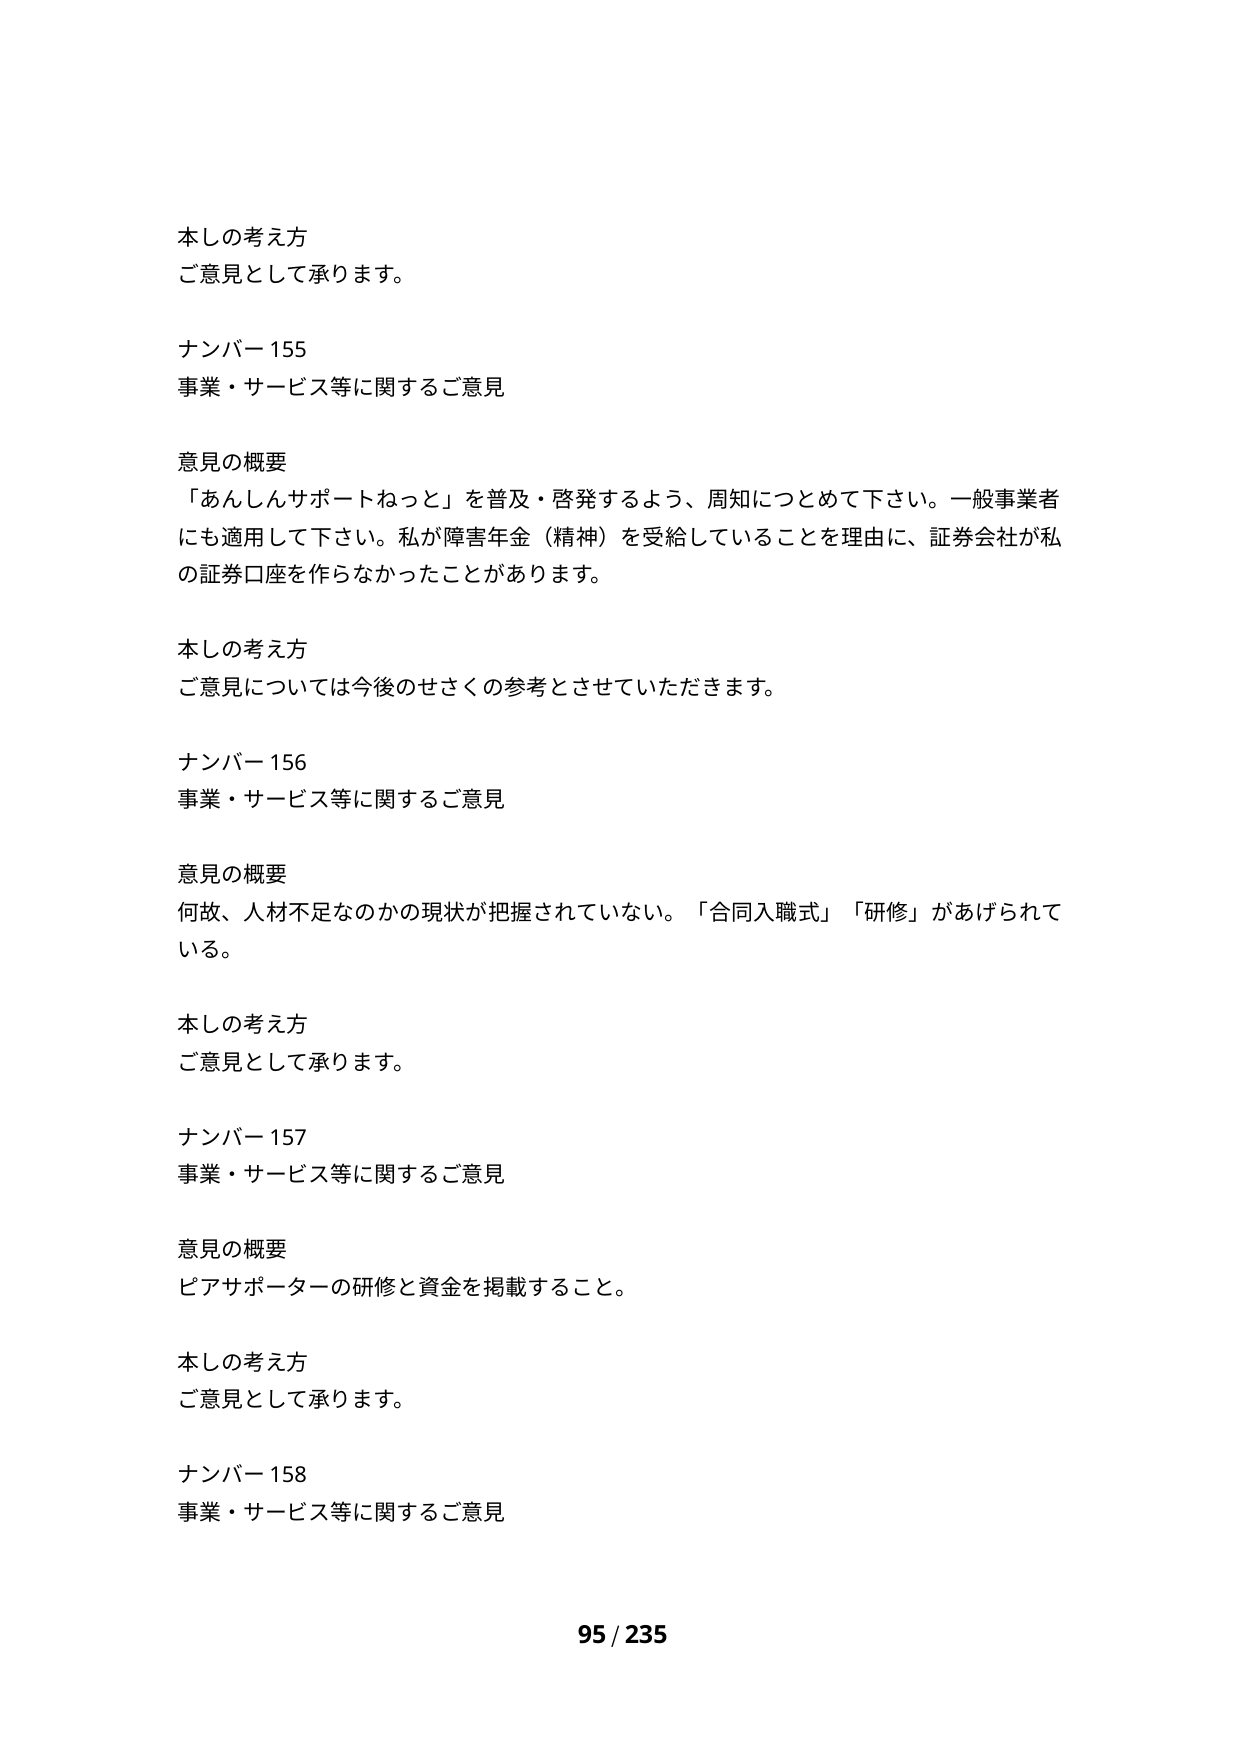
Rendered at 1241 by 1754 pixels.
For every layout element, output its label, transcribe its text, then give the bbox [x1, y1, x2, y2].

text ご意見として承ります。 [177, 254, 1063, 292]
text ナンバー158 [177, 1454, 1063, 1492]
text ナンバー157 [177, 1117, 1063, 1154]
text 「あんしんサポートねっと」を普及・啓発するよう、周知につとめて下さい。一般事業者にも適用して下さい。私が障害年金（精神）を受給していることを理由に、証券会社が私の証券口座を作らなかったことがあります。 [177, 479, 1063, 592]
text 意見の概要 [177, 854, 1063, 892]
text 事業・サービス等に関するご意見 [177, 367, 1063, 404]
text 意見の概要 [177, 442, 1063, 479]
text 事業・サービス等に関するご意見 [177, 1492, 1063, 1529]
text ナンバー156 [177, 742, 1063, 779]
text ナンバー155 [177, 329, 1063, 367]
text 本しの考え方 [177, 1004, 1063, 1042]
text ピアサポーターの研修と資金を掲載すること。 [177, 1267, 1063, 1304]
text 本しの考え方 [177, 1342, 1063, 1379]
text ご意見として承ります。 [177, 1042, 1063, 1079]
text 事業・サービス等に関するご意見 [177, 1154, 1063, 1192]
text 本しの考え方 [177, 217, 1063, 254]
text 事業・サービス等に関するご意見 [177, 779, 1063, 817]
text ご意見については今後のせさくの参考とさせていただきます。 [177, 667, 1063, 704]
text ご意見として承ります。 [177, 1379, 1063, 1417]
text 何故、人材不足なのかの現状が把握されていない。「合同入職式」「研修」があげられている。 [177, 892, 1063, 967]
text 意見の概要 [177, 1229, 1063, 1267]
text 本しの考え方 [177, 629, 1063, 667]
